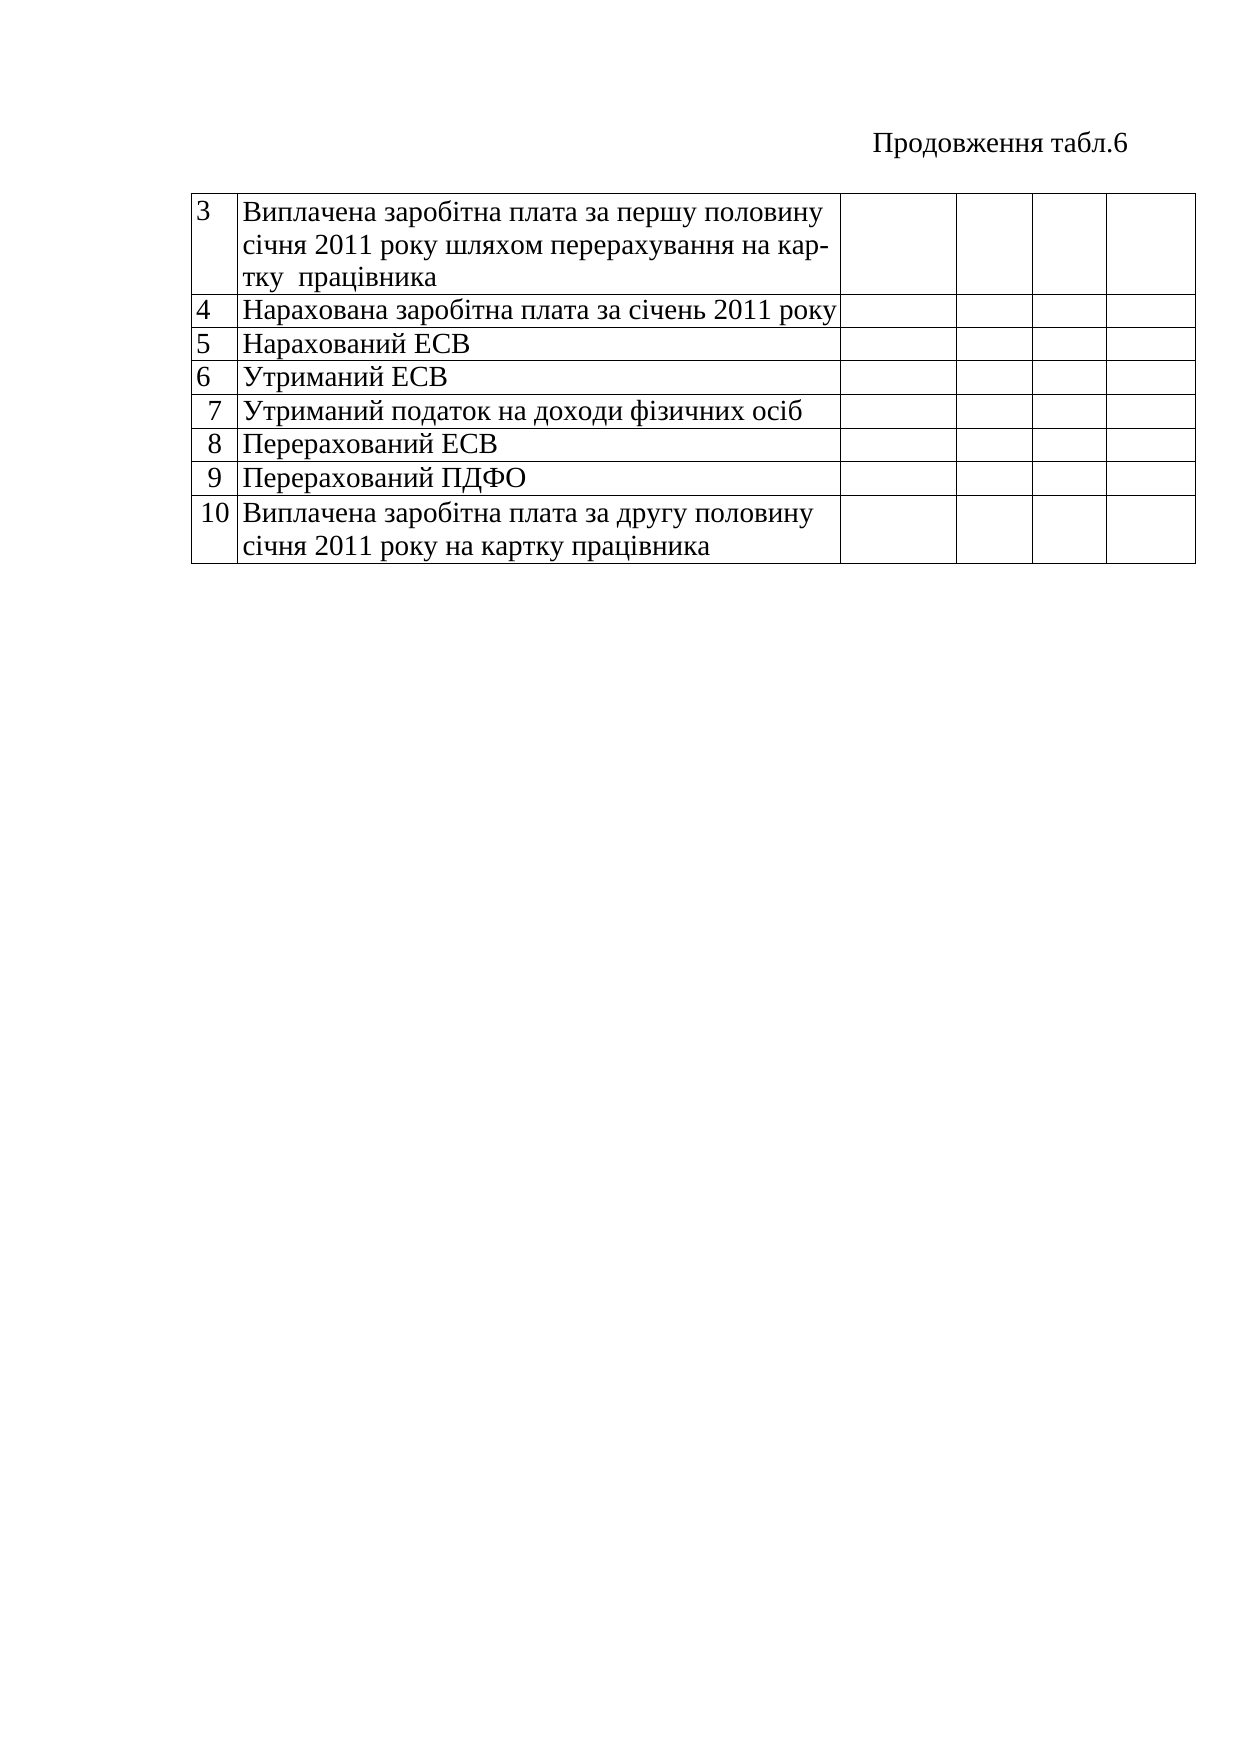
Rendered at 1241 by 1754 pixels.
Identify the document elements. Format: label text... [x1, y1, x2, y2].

table_cell [841, 295, 956, 327]
table_cell Нарахований ЕСВ [238, 328, 840, 360]
table_cell Нарахована заробітна плата за січень 2011 року [238, 295, 840, 327]
table_cell [1033, 295, 1106, 327]
table_cell [841, 361, 956, 394]
table_cell 4 [192, 295, 237, 327]
table_cell [1107, 295, 1195, 327]
table_cell [957, 429, 1032, 461]
table_cell [1107, 395, 1195, 427]
table_cell [1107, 496, 1195, 563]
table_cell [1107, 361, 1195, 394]
table_cell [1033, 496, 1106, 563]
table_cell Утриманий податок на доходи фізичних осіб [238, 395, 840, 427]
table_cell 10 [192, 496, 237, 563]
table_cell [957, 295, 1032, 327]
table_cell [841, 496, 956, 563]
table_cell 7 [192, 395, 237, 427]
table_cell [1033, 395, 1106, 427]
table_cell Утриманий ЕСВ [238, 361, 840, 394]
table_cell [841, 429, 956, 461]
table_cell [841, 462, 956, 494]
table_cell [1033, 361, 1106, 394]
table_cell Виплачена заробітна плата за другу половину січня 2011 року на картку працівника [238, 496, 840, 563]
table_header [957, 194, 1032, 293]
table_cell [1033, 429, 1106, 461]
table_cell 9 [192, 462, 237, 494]
table_cell Перерахований ПДФО [238, 462, 840, 494]
table_cell 8 [192, 429, 237, 461]
table_cell Перерахований ЕСВ [238, 429, 840, 461]
table_cell [957, 361, 1032, 394]
table_cell 5 [192, 328, 237, 360]
table_cell [957, 496, 1032, 563]
table_cell [1033, 328, 1106, 360]
table_cell [1107, 429, 1195, 461]
table_cell [841, 395, 956, 427]
table_cell [841, 328, 956, 360]
table_header [1107, 194, 1195, 293]
table_cell [957, 328, 1032, 360]
table_cell [1107, 462, 1195, 494]
text Продовження табл.6 [177, 125, 1128, 159]
table_header [1033, 194, 1106, 293]
table_cell [957, 462, 1032, 494]
table_cell [1033, 462, 1106, 494]
table_header Виплачена заробітна плата за першу половину січня 2011 року шляхом перерахування на кар- тку працівника [238, 194, 840, 293]
table_cell 6 [192, 361, 237, 394]
table_header [841, 194, 956, 293]
table_cell [1107, 328, 1195, 360]
table_cell [957, 395, 1032, 427]
table_header 3 [192, 194, 237, 293]
